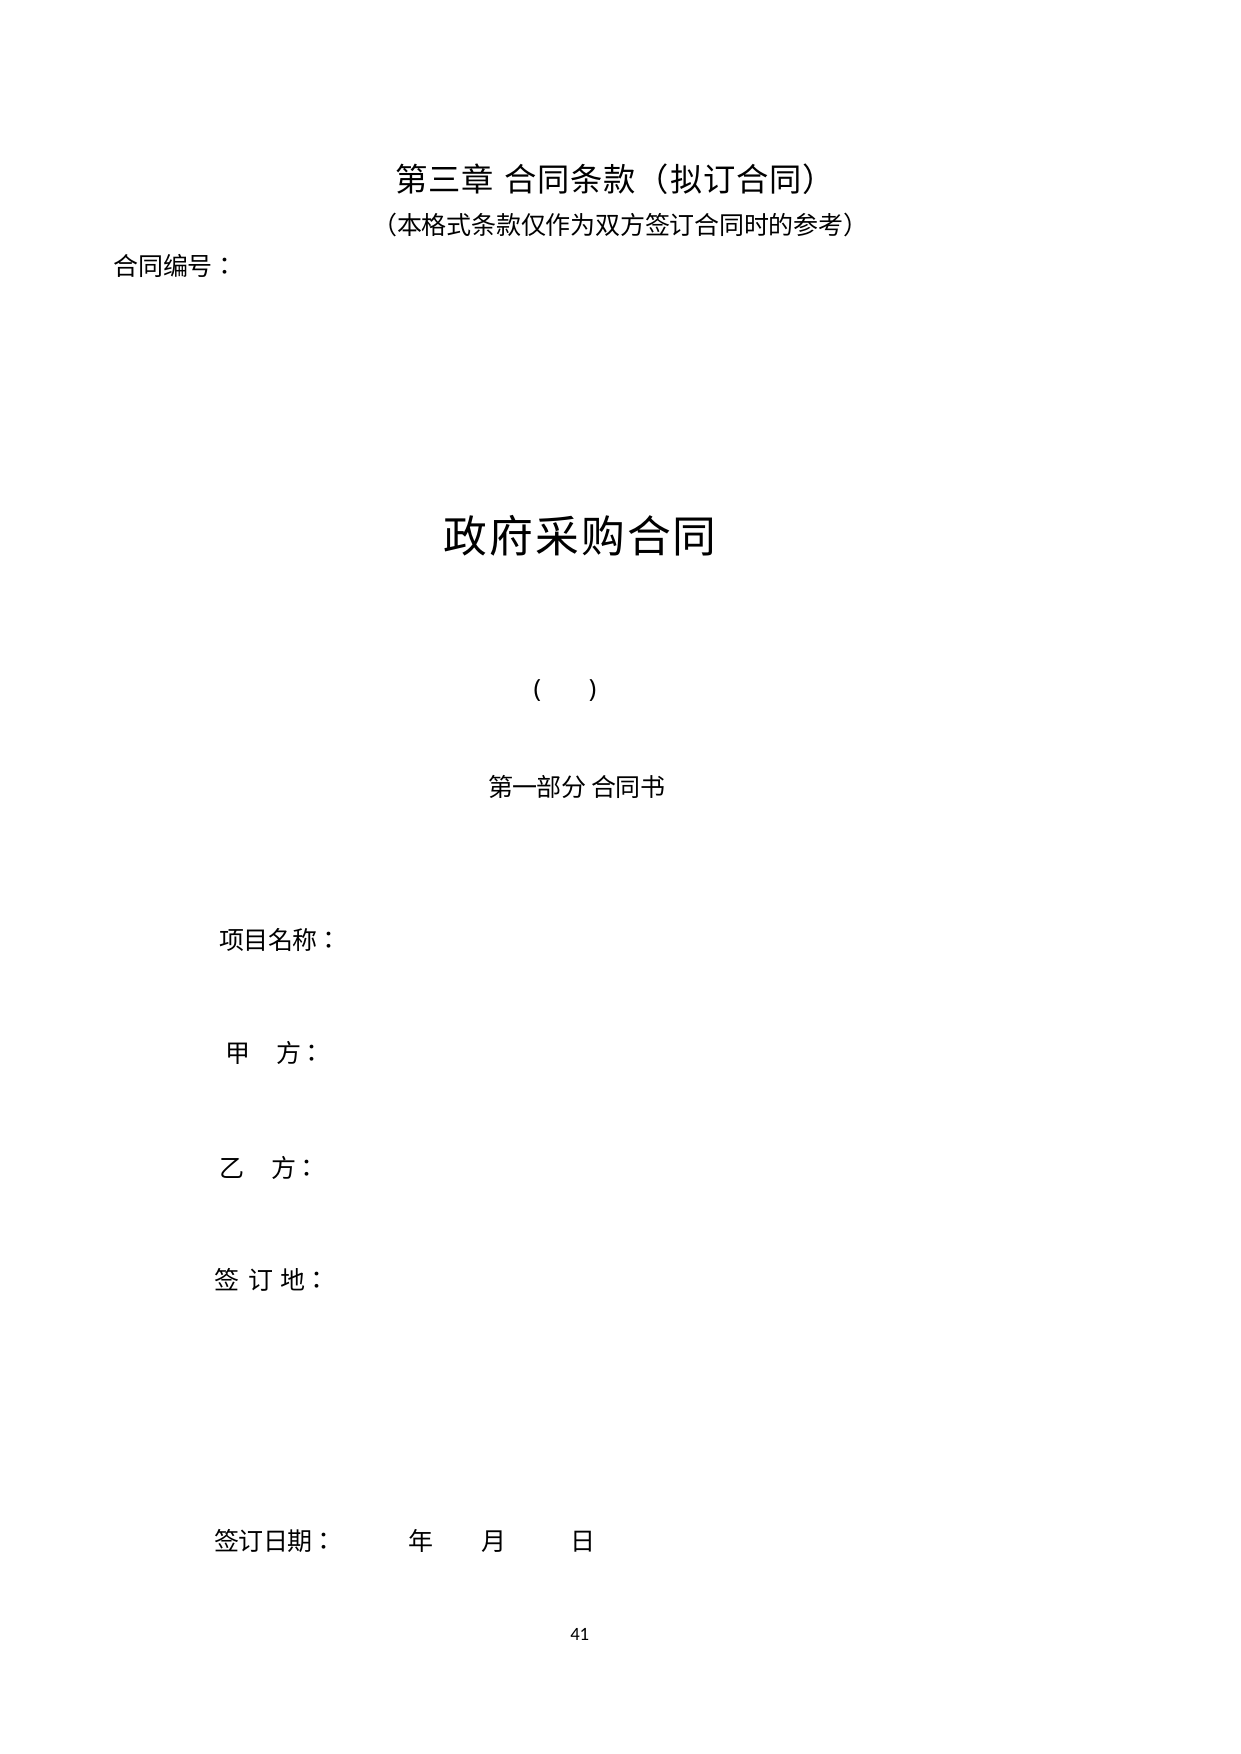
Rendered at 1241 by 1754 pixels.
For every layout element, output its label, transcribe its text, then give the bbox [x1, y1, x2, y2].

text 项目名称： [219, 924, 1054, 955]
text 甲 方： [225, 1037, 1054, 1069]
text ( ) [533, 672, 1054, 704]
text 乙 方： [219, 1152, 1054, 1183]
text 第三章 合同条款（拟订合同） [395, 159, 1054, 200]
text （本格式条款仅作为双方签订合同时的参考） [372, 210, 1054, 241]
text 合同编号： [114, 251, 1054, 282]
text 第一部分 合同书 [488, 772, 1054, 802]
text 政府采购合同 [444, 509, 1054, 563]
text 签 订 地： [214, 1264, 1054, 1296]
text 签订日期： 年 月 日 [214, 1526, 1054, 1556]
